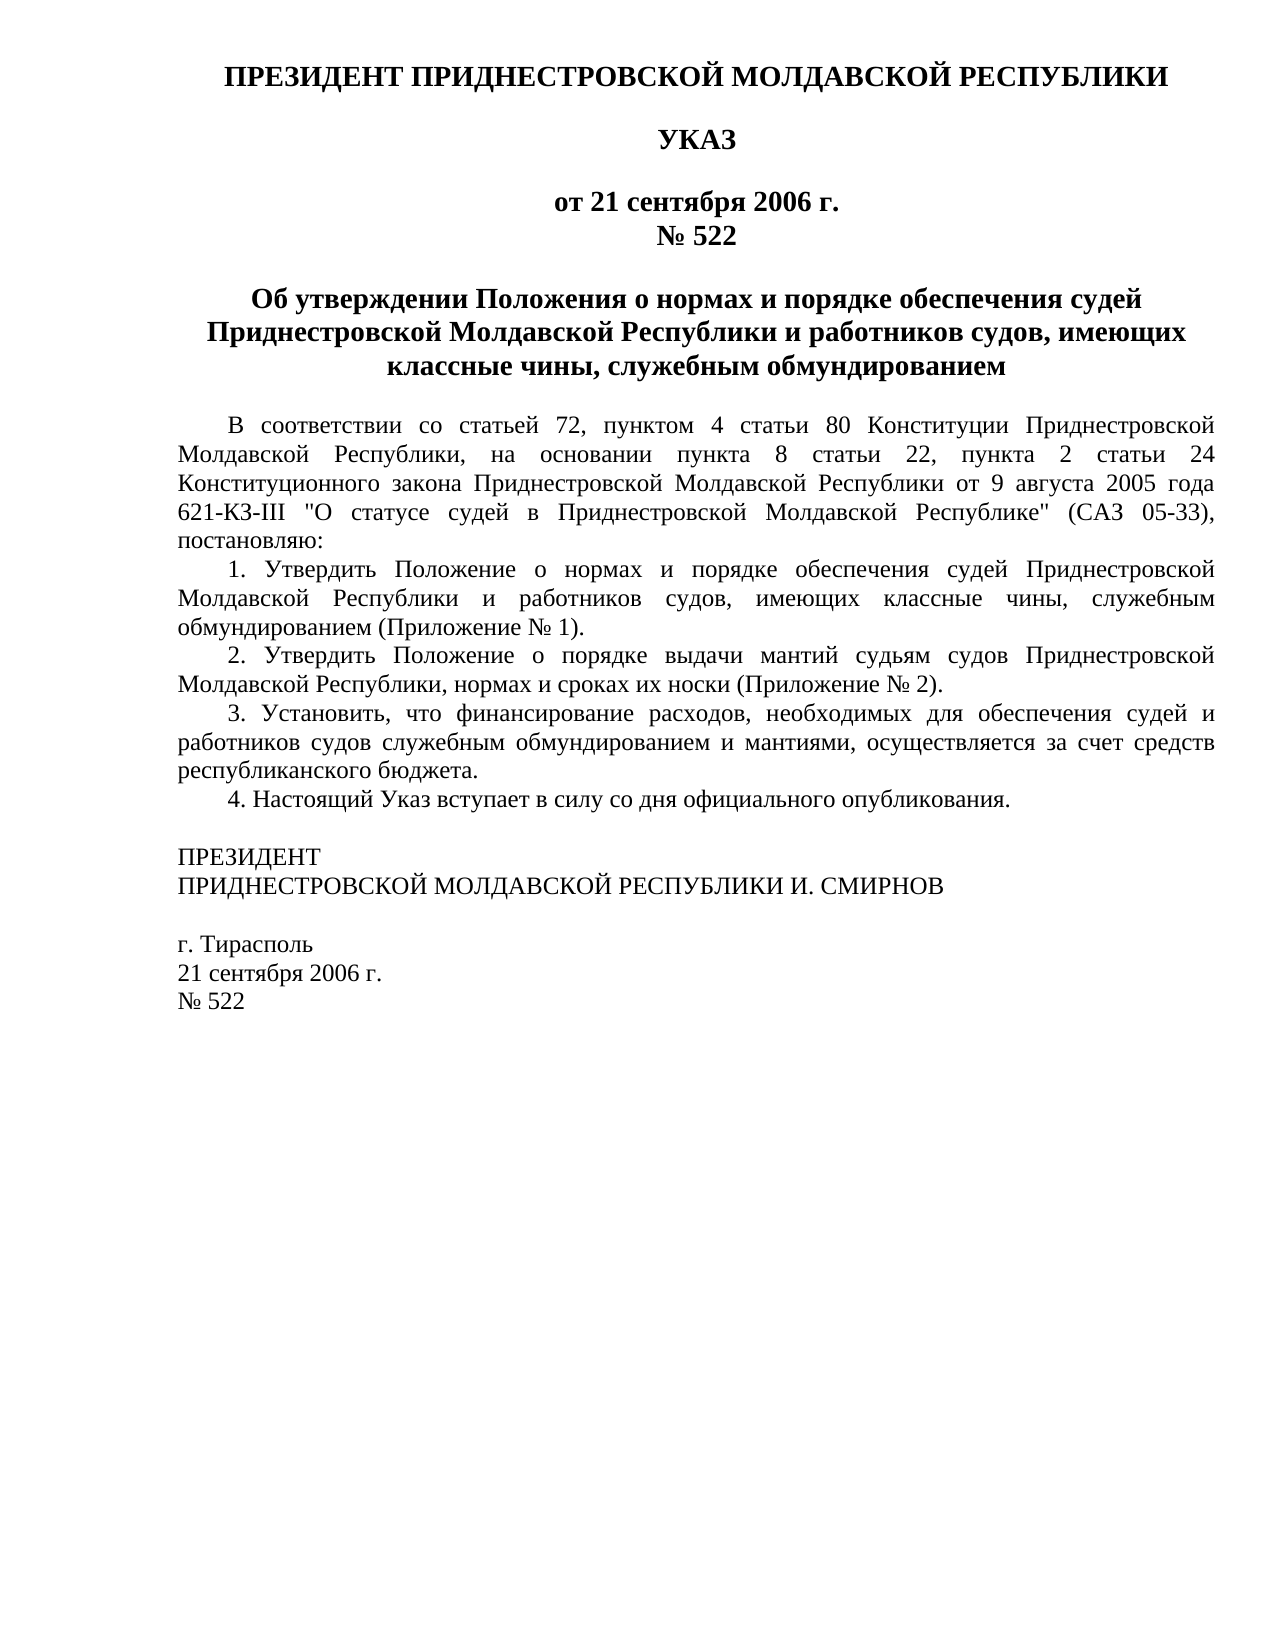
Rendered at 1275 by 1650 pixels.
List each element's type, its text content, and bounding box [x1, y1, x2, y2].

text 2. Утвердить Положение о порядке выдачи мантий судьям судов Приднестровской Молдавской Республики, нормах и сроках их носки (Приложение № 2). [177, 641, 1216, 698]
text 1. Утвердить Положение о нормах и порядке обеспечения судей Приднестровской Молдавской Республики и работников судов, имеющих классные чины, служебным обмундированием (Приложение № 1). [177, 554, 1216, 641]
text ПРЕЗИДЕНТ ПРИДНЕСТРОВСКОЙ МОЛДАВСКОЙ РЕСПУБЛИКИ [177, 59, 1216, 93]
text г. Тирасполь 21 сентября 2006 г. № 522 [177, 929, 1216, 1015]
text ПРЕЗИДЕНТ ПРИДНЕСТРОВСКОЙ МОЛДАВСКОЙ РЕСПУБЛИКИ И. СМИРНОВ [177, 842, 1216, 900]
text УКАЗ [177, 122, 1216, 155]
text от 21 сентября 2006 г. № 522 [177, 184, 1216, 252]
text Об утверждении Положения о нормах и порядке обеспечения судей Приднестровской Молдавской Республики и работников судов, имеющих классные чины, служебным обмундированием [177, 281, 1216, 381]
text 4. Настоящий Указ вступает в силу со дня официального опубликования. [177, 784, 1216, 813]
text В соответствии со статьей 72, пунктом 4 статьи 80 Конституции Приднестровской Молдавской Республики, на основании пункта 8 статьи 22, пункта 2 статьи 24 Конституционного закона Приднестровской Молдавской Республики от 9 августа 2005 года 621-КЗ-III "О статусе судей в Приднестровской Молдавской Республике" (САЗ 05-33), постановляю: [177, 411, 1216, 554]
text 3. Установить, что финансирование расходов, необходимых для обеспечения судей и работников судов служебным обмундированием и мантиями, осуществляется за счет средств республиканского бюджета. [177, 698, 1216, 784]
